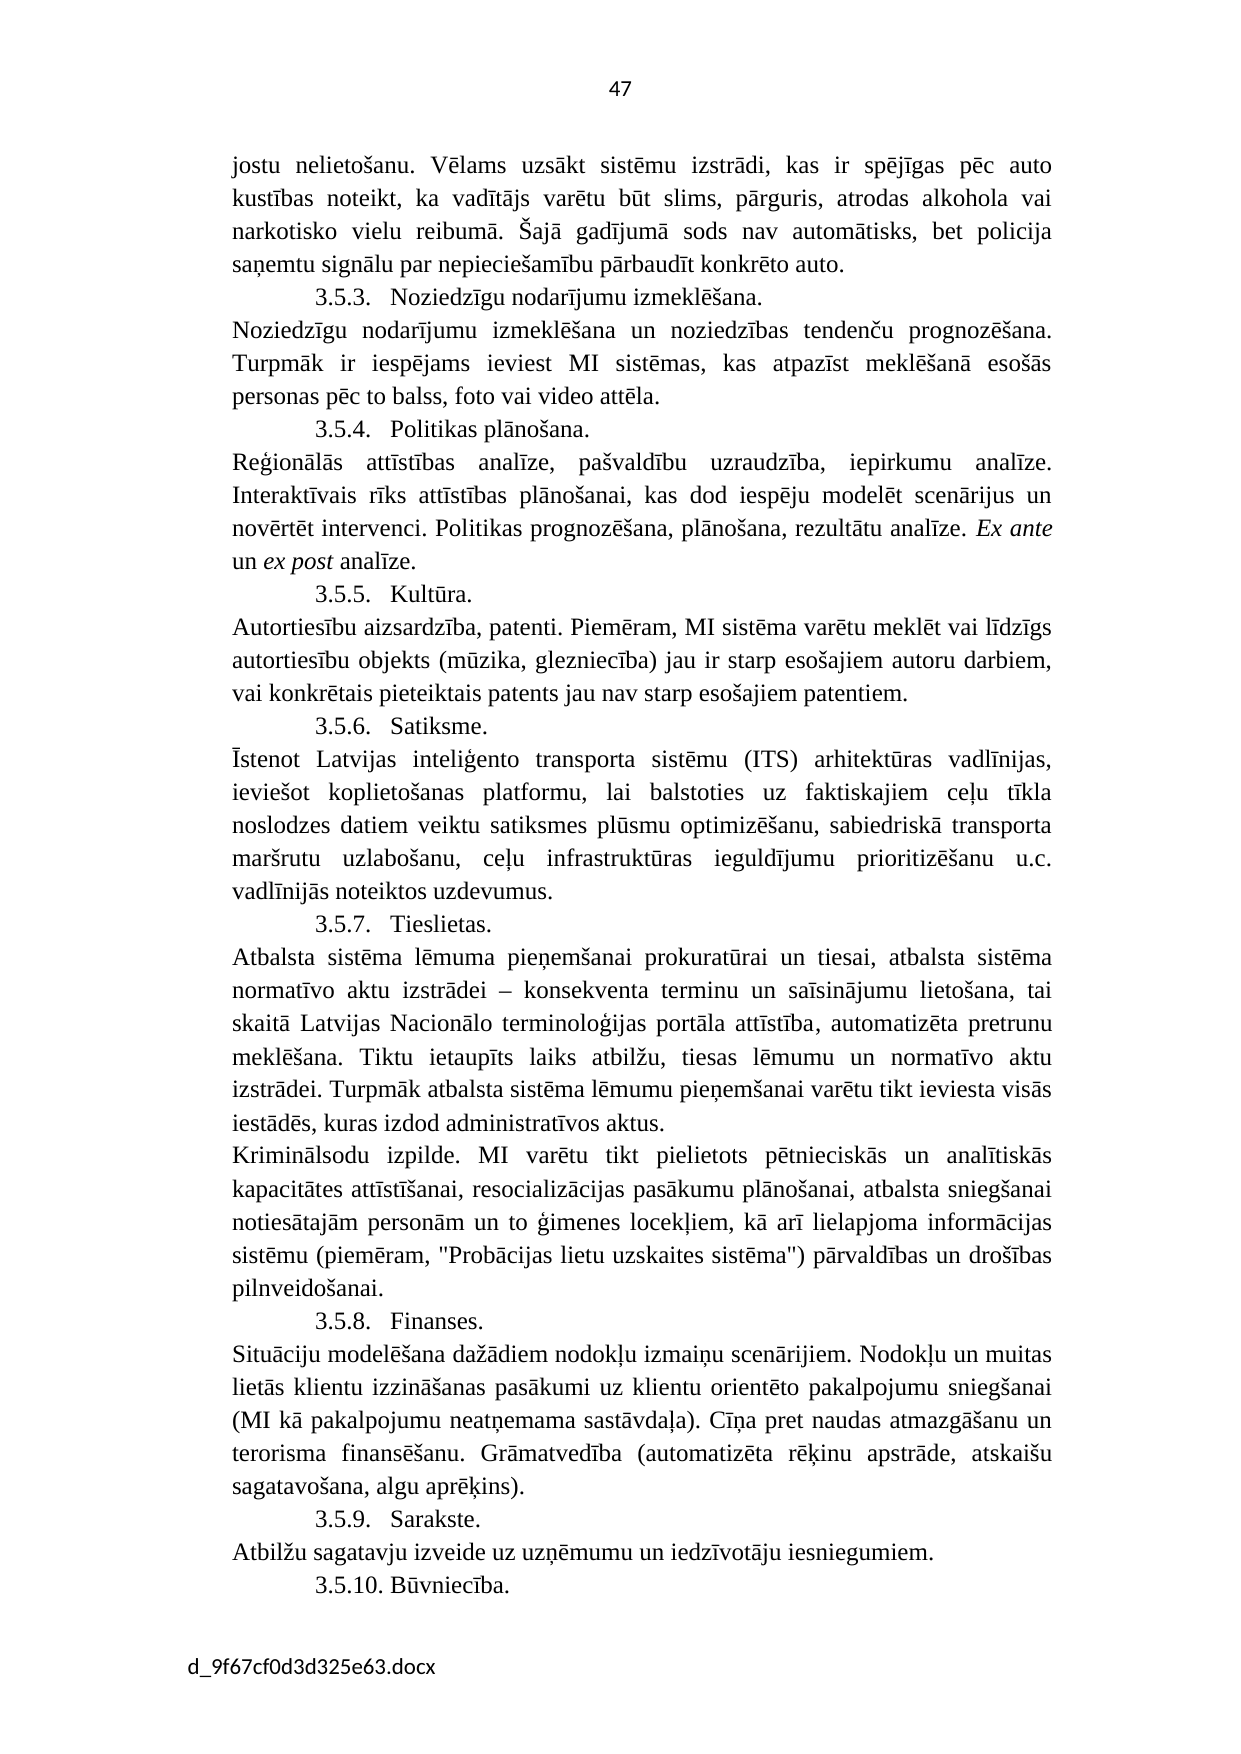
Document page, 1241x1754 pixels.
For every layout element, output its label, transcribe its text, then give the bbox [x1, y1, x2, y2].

list Reģionālās attīstības analīze, pašvaldību uzraudzība, iepirkumu analīze. Interaktīvais rīks attīstības plānošanai, kas dod iespēju modelēt scenārijus un novērtēt intervenci. Politikas prognozēšana, plānošana, rezultātu analīze. Ex ante un ex post analīze. [232, 447, 1053, 575]
list Satiksme. [315, 711, 1053, 740]
list Tieslietas. [315, 909, 1053, 938]
list Noziedzīgu nodarījumu izmeklēšana. [315, 282, 1053, 311]
list Finanses. [315, 1306, 1053, 1334]
list Situāciju modelēšana dažādiem nodokļu izmaiņu scenārijiem. Nodokļu un muitas lietās klientu izzināšanas pasākumi uz klientu orientēto pakalpojumu sniegšanai (MI kā pakalpojumu neatņemama sastāvdaļa). Cīņa pret naudas atmazgāšanu un terorisma finansēšanu. Grāmatvedība (automatizēta rēķinu apstrāde, atskaišu sagatavošana, algu aprēķins). [232, 1339, 1053, 1499]
list Atbilžu sagatavju izveide uz uzņēmumu un iedzīvotāju iesniegumiem. [232, 1537, 1053, 1566]
list Noziedzīgu nodarījumu izmeklēšana un noziedzības tendenču prognozēšana. Turpmāk ir iespējams ieviest MI sistēmas, kas atpazīst meklēšanā esošās personas pēc to balss, foto vai video attēla. [232, 315, 1053, 410]
list Sarakste. [315, 1504, 1053, 1533]
list Būvniecība. [315, 1570, 1053, 1599]
list Atbalsta sistēma lēmuma pieņemšanai prokuratūrai un tiesai, atbalsta sistēma normatīvo aktu izstrādei – konsekventa terminu un saīsinājumu lietošana, tai skaitā Latvijas Nacionālo terminoloģijas portāla attīstība, automatizēta pretrunu meklēšana. Tiktu ietaupīts laiks atbilžu, tiesas lēmumu un normatīvo aktu izstrādei. Turpmāk atbalsta sistēma lēmumu pieņemšanai varētu tikt ieviesta visās iestādēs, kuras izdod administratīvos aktus. [232, 942, 1053, 1136]
text Kriminālsodu izpilde. MI varētu tikt pielietots pētnieciskās un analītiskās kapacitātes attīstīšanai, resocializācijas pasākumu plānošanai, atbalsta sniegšanai notiesātajām personām un to ģimenes locekļiem, kā arī lielapjoma informācijas sistēmu (piemēram, "Probācijas lietu uzskaites sistēma") pārvaldības un drošības pilnveidošanai. [232, 1141, 1053, 1301]
text Autortiesību aizsardzība, patenti. Piemēram, MI sistēma varētu meklēt vai līdzīgs autortiesību objekts (mūzika, glezniecība) jau ir starp esošajiem autoru darbiem, vai konkrētais pieteiktais patents jau nav starp esošajiem patentiem. [232, 612, 1053, 707]
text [232, 150, 1053, 278]
list Īstenot Latvijas inteliģento transporta sistēmu (ITS) arhitektūras vadlīnijas, ieviešot koplietošanas platformu, lai balstoties uz faktiskajiem ceļu tīkla noslodzes datiem veiktu satiksmes plūsmu optimizēšanu, sabiedriskā transporta maršrutu uzlabošanu, ceļu infrastruktūras ieguldījumu prioritizēšanu u.c. vadlīnijās noteiktos uzdevumus. [232, 744, 1053, 905]
list Kultūra. [315, 579, 1053, 608]
list Politikas plānošana. [315, 414, 1053, 443]
